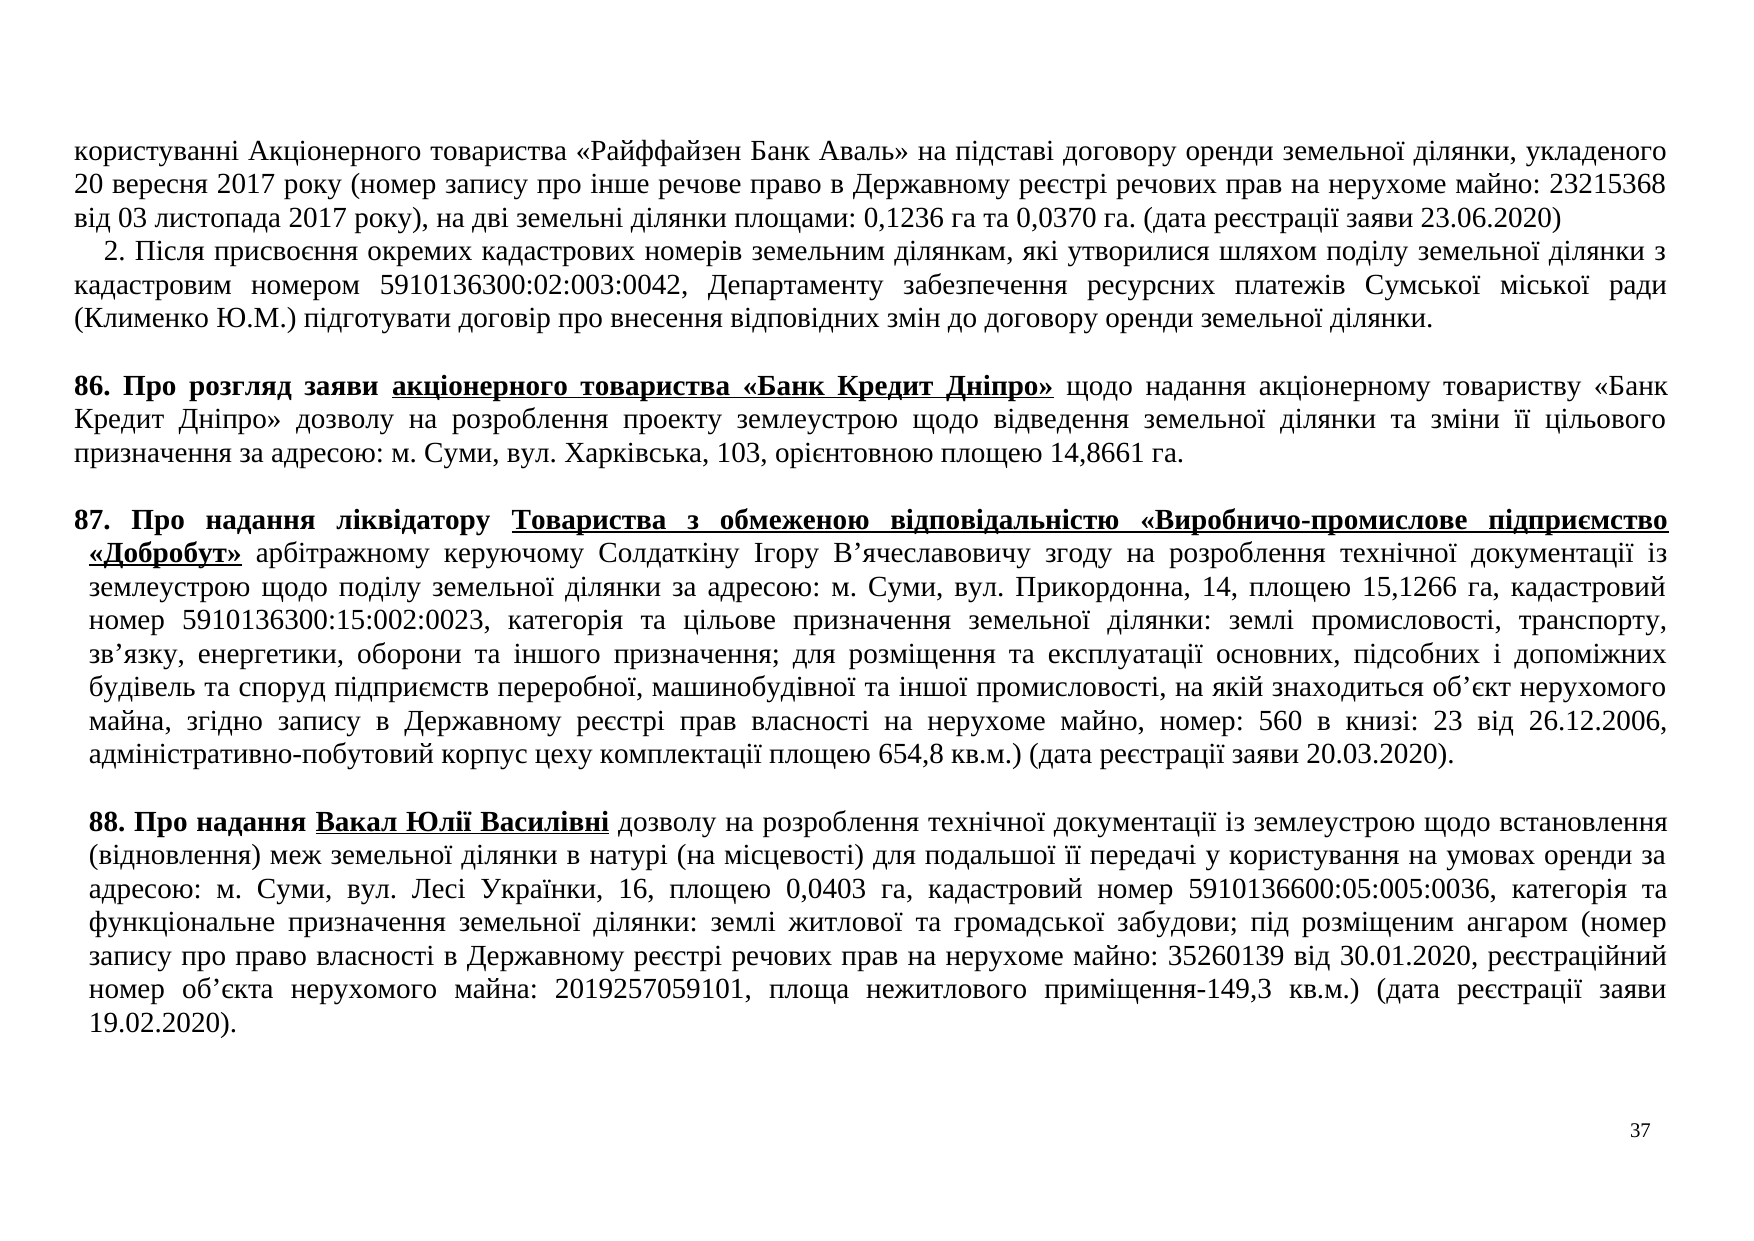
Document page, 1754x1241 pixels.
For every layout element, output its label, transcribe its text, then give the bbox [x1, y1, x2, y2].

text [74, 133, 1668, 233]
list 86. Про розгляд заяви акціонерного товариства «Банк Кредит Дніпро» щодо надання акціонерному товариству «Банк Кредит Дніпро» дозволу на розроблення проекту землеустрою щодо відведення земельної ділянки та зміни її цільового призначення за адресою: м. Суми, вул. Харківська, 103, орієнтовною площею 14,8661 га. [74, 368, 1668, 468]
list 87. Про надання ліквідатору Товариства з обмеженою відповідальністю «Виробничо-промислове підприємство «Добробут» арбітражному керуючому Солдаткіну Ігору В’ячеславовичу згоду на розроблення технічної документації із землеустрою щодо поділу земельної ділянки за адресою: м. Суми, вул. Прикордонна, 14, площею 15,1266 га, кадастровий номер 5910136300:15:002:0023, категорія та цільове призначення земельної ділянки: землі промисловості, транспорту, зв’язку, енергетики, оборони та іншого призначення; для розміщення та експлуатації основних, підсобних і допоміжних будівель та споруд підприємств переробної, машинобудівної та іншої промисловості, на якій знаходиться об’єкт нерухомого майна, згідно запису в Державному реєстрі прав власності на нерухоме майно, номер: 560 в книзі: 23 від 26.12.2006, адміністративно-побутовий корпус цеху комплектації площею 654,8 кв.м.) (дата реєстрації заяви 20.03.2020). [74, 502, 1668, 770]
text 88. Про надання Вакал Юлії Василівні дозволу на розроблення технічної документації із землеустрою щодо встановлення (відновлення) меж земельної ділянки в натурі (на місцевості) для подальшої її передачі у користування на умовах оренди за адресою: м. Суми, вул. Лесі Українки, 16, площею 0,0403 га, кадастровий номер 5910136600:05:005:0036, категорія та функціональне призначення земельної ділянки: землі житлової та громадської забудови; під розміщеним ангаром (номер запису про право власності в Державному реєстрі речових прав на нерухоме майно: 35260139 від 30.01.2020, реєстраційний номер об’єкта нерухомого майна: 2019257059101, площа нежитлового приміщення-149,3 кв.м.) (дата реєстрації заяви 19.02.2020). [89, 804, 1668, 1038]
text 2. Після присвоєння окремих кадастрових номерів земельним ділянкам, які утворилися шляхом поділу земельної ділянки з кадастровим номером 5910136300:02:003:0042, Департаменту забезпечення ресурсних платежів Сумської міської ради (Клименко Ю.М.) підготувати договір про внесення відповідних змін до договору оренди земельної ділянки. [74, 233, 1668, 334]
